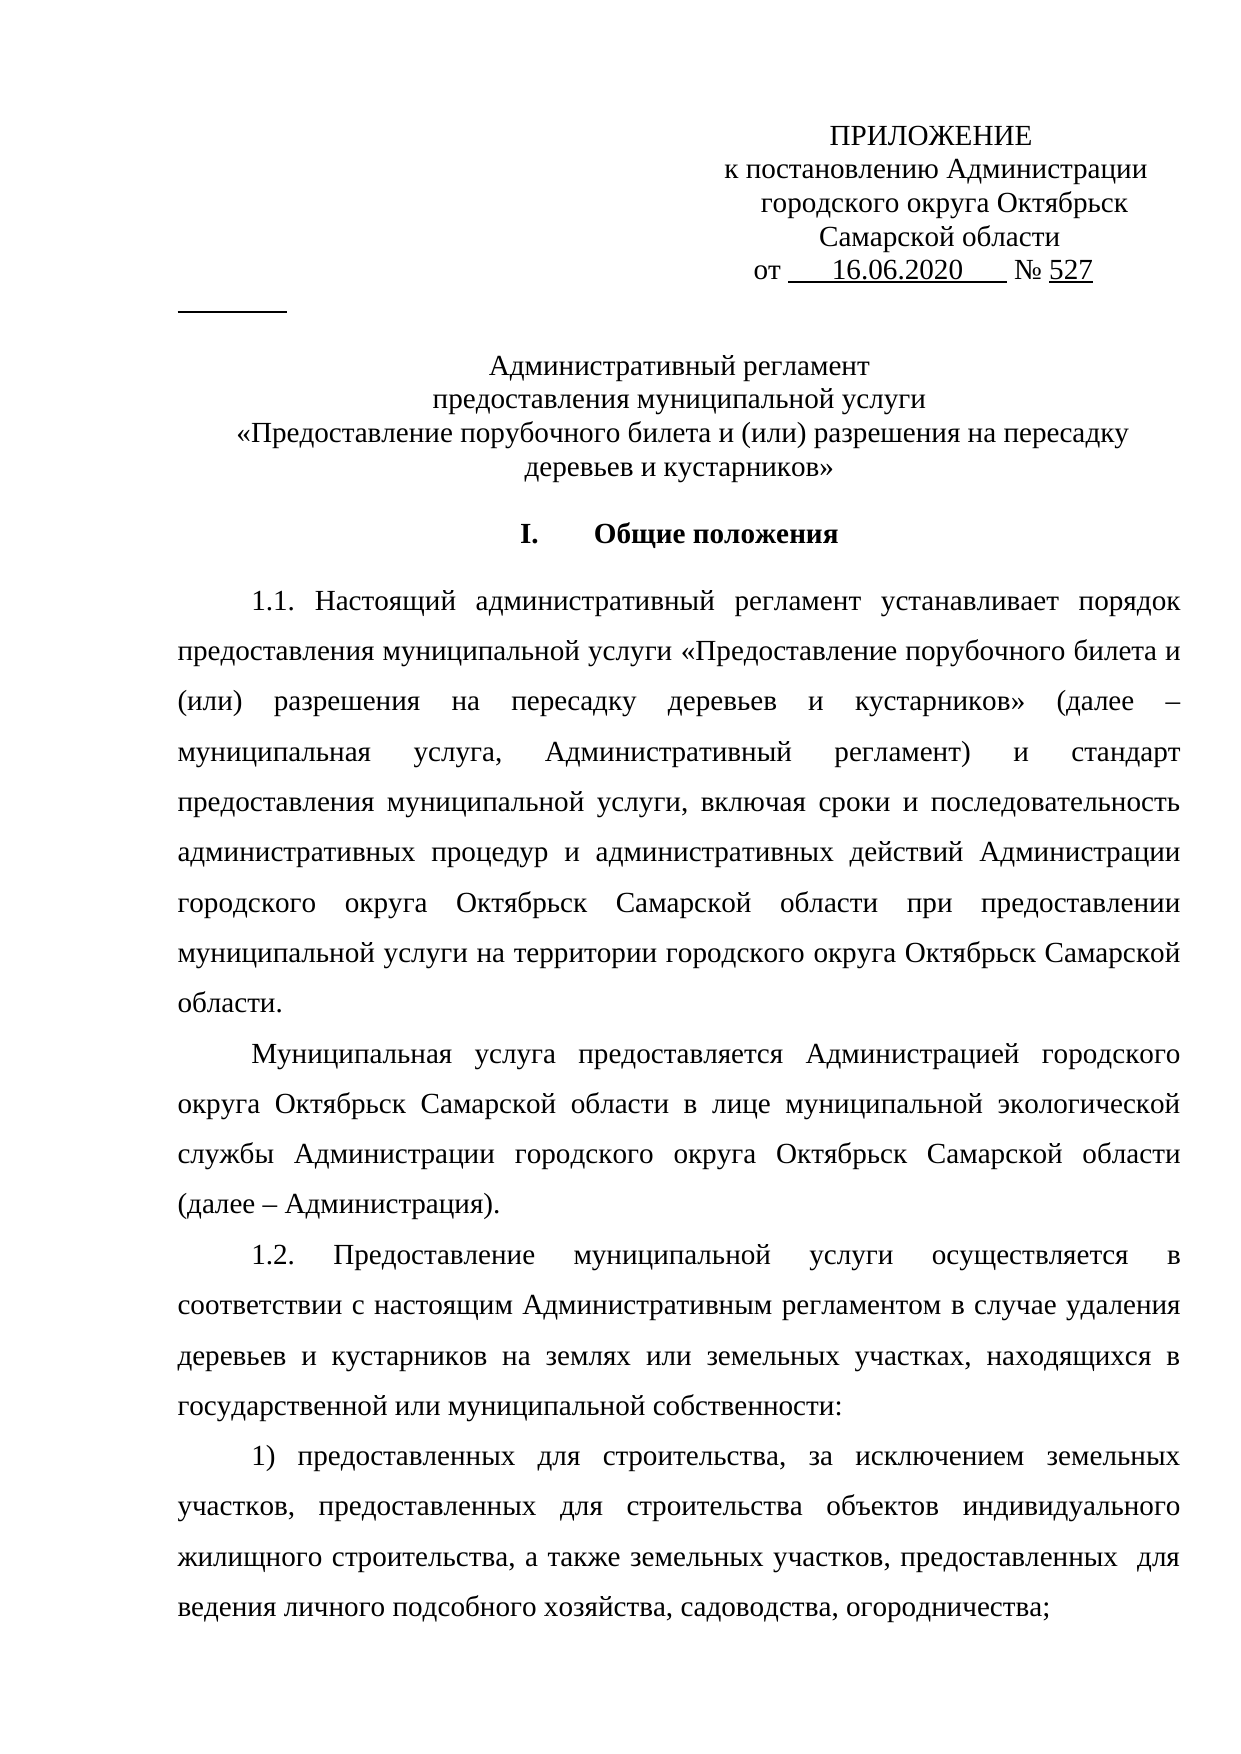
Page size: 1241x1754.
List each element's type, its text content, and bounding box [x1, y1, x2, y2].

text к постановлению Администрации [177, 152, 1181, 185]
text I. Общие положения [177, 516, 1181, 549]
text Муниципальная услуга предоставляется Администрацией городского округа Октябрьск Самарской области в лице муниципальной экологической службы Администрации городского округа Октябрьск Самарской области (далее – Администрация). [177, 1036, 1181, 1220]
text Административный регламент [177, 348, 1181, 382]
text ПРИЛОЖЕНИЕ [177, 118, 1181, 152]
text 1) предоставленных для строительства, за исключением земельных участков, предоставленных для строительства объектов индивидуального жилищного строительства, а также земельных участков, предоставленных для ведения личного подсобного хозяйства, садоводства, огородничества; [177, 1438, 1181, 1623]
text городского округа Октябрьск [177, 185, 1181, 219]
text 1.1. Настоящий административный регламент устанавливает порядок предоставления муниципальной услуги «Предоставление порубочного билета и (или) разрешения на пересадку деревьев и кустарников» (далее – муниципальная услуга, Административный регламент) и стандарт предоставления муниципальной услуги, включая сроки и последовательность административных процедур и административных действий Администрации городского округа Октябрьск Самарской области при предоставлении муниципальной услуги на территории городского округа Октябрьск Самарской области. [177, 583, 1181, 1019]
text от 16.06.2020 № 527 [177, 252, 1181, 286]
text Самарской области [177, 219, 1181, 252]
text «Предоставление порубочного билета и (или) разрешения на пересадку деревьев и кустарников» [177, 415, 1181, 482]
text 1.2. Предоставление муниципальной услуги осуществляется в соответствии с настоящим Административным регламентом в случае удаления деревьев и кустарников на землях или земельных участках, находящихся в государственной или муниципальной собственности: [177, 1237, 1181, 1421]
text предоставления муниципальной услуги [177, 382, 1181, 415]
